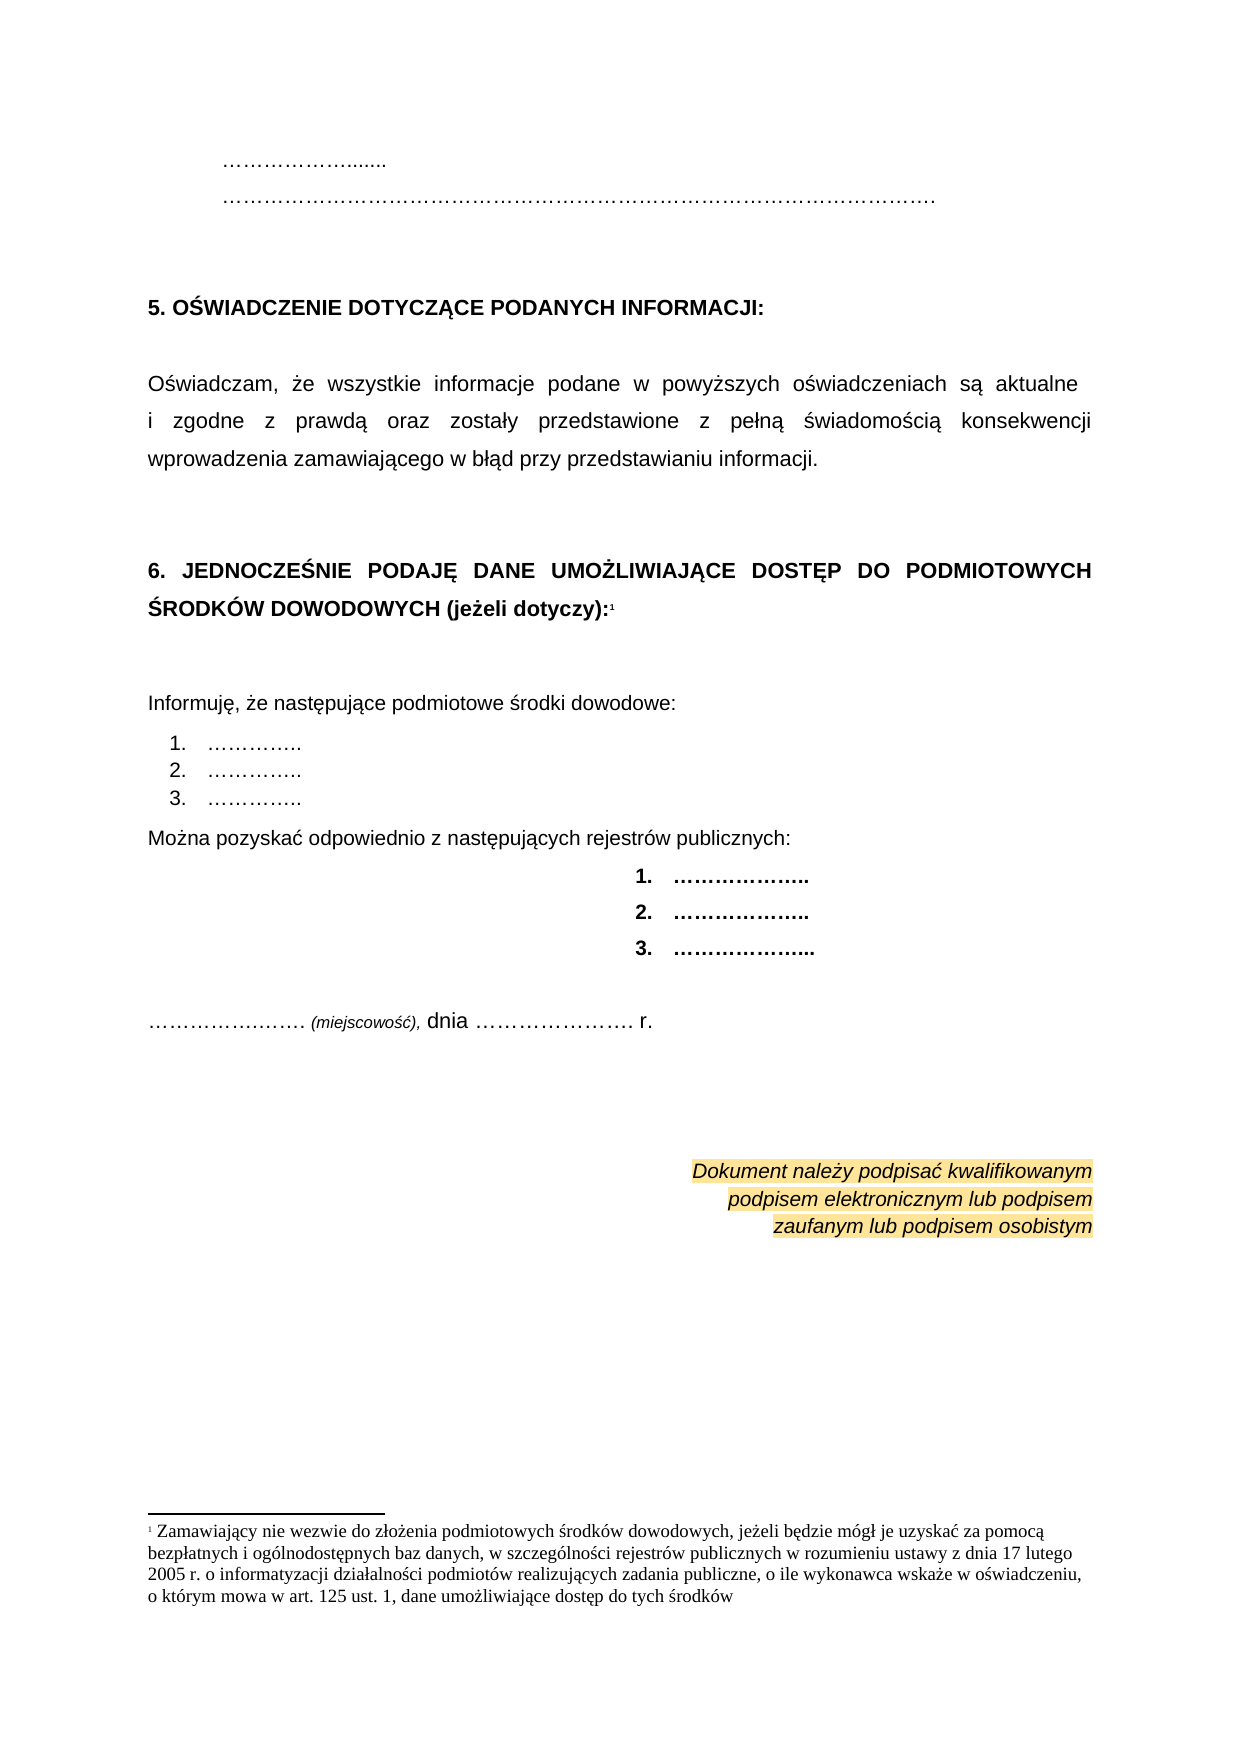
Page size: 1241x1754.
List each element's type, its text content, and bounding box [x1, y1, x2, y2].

text Można pozyskać odpowiednio z następujących rejestrów publicznych: [148, 826, 1080, 850]
text Informuję, że następujące podmiotowe środki dowodowe: [148, 691, 1080, 715]
text Oświadczam, że wszystkie informacje podane w powyższych oświadczeniach są aktualne i zgodne z prawdą oraz zostały przedstawione z pełną świadomością konsekwencji wprowadzenia zamawiającego w błąd przy przedstawianiu informacji. [148, 371, 1093, 471]
subtitle ………………... [635, 936, 1093, 960]
subtitle ……………….. [635, 900, 1093, 924]
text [221, 148, 1093, 207]
list ………….. [169, 786, 1080, 810]
subtitle ……………….. [635, 864, 1093, 888]
text …………….……. (miejscowość), dnia …………………. r. [148, 1008, 1093, 1033]
text 6. JEDNOCZEŚNIE PODAJĘ DANE UMOŻLIWIAJĄCE DOSTĘP DO PODMIOTOWYCH ŚRODKÓW DOWODOWYCH (jeżeli dotyczy): [148, 558, 1093, 621]
text Dokument należy podpisać kwalifikowanym podpisem elektronicznym lub podpisem zaufanym lub podpisem osobistym [679, 1159, 1093, 1238]
text 5. OŚWIADCZENIE DOTYCZĄCE PODANYCH INFORMACJI: [148, 295, 1093, 320]
list ………….. [169, 731, 1080, 755]
list ………….. [169, 758, 1080, 782]
